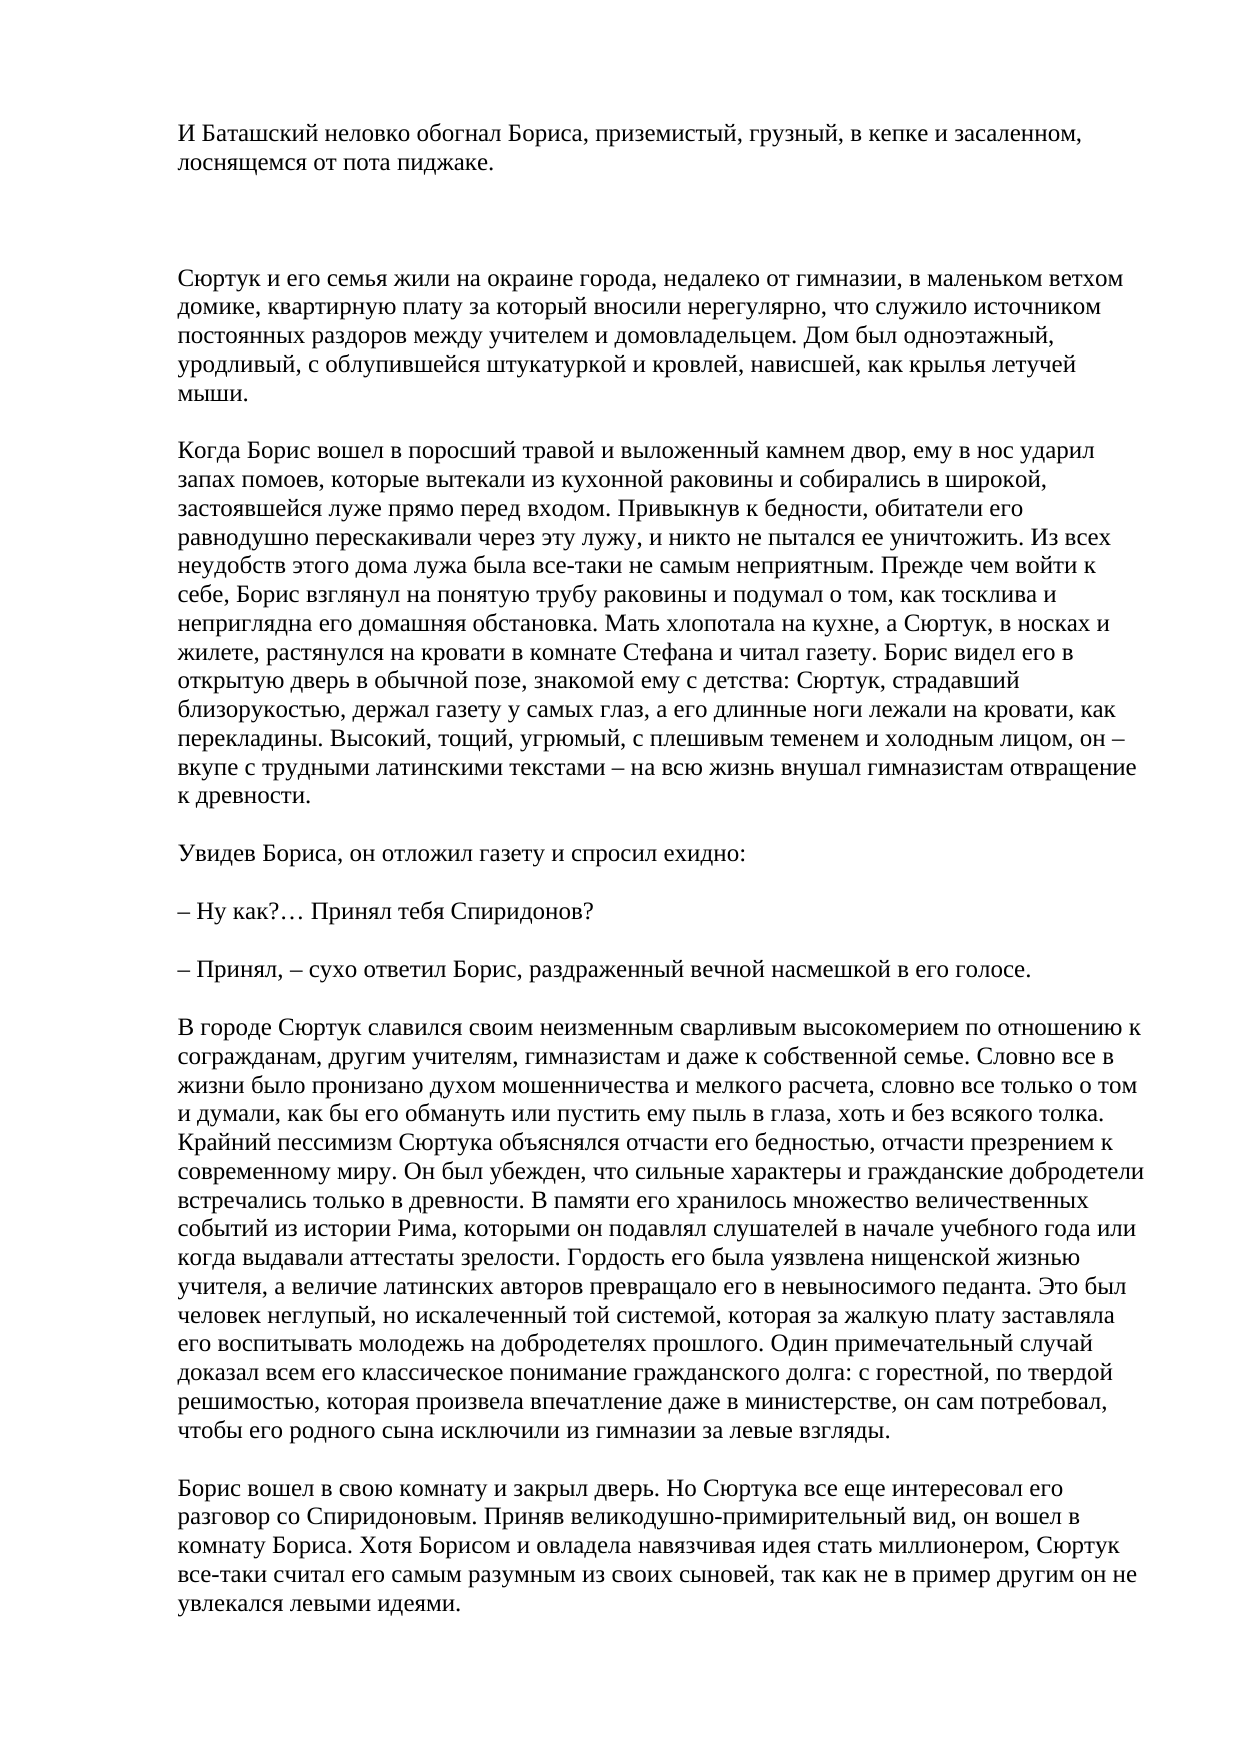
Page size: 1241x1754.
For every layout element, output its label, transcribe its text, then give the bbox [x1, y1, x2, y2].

text Сюртук и его семья жили на окраине города, недалеко от гимназии, в маленьком ветхом домике, квартирную плату за который вносили нерегулярно, что служило источником постоянных раздоров между учителем и домовладельцем. Дом был одноэтажный, уродливый, с облупившейся штукатуркой и кровлей, нависшей, как крылья летучей мыши. [177, 263, 1152, 406]
text – Ну как?… Принял тебя Спиридонов? [177, 896, 1152, 925]
text В городе Сюртук славился своим неизменным сварливым высокомерием по отношению к согражданам, другим учителям, гимназистам и даже к собственной семье. Словно все в жизни было пронизано духом мошенничества и мелкого расчета, словно все только о том и думали, как бы его обмануть или пустить ему пыль в глаза, хоть и без всякого толка. Крайний пессимизм Сюртука объяснялся отчасти его бедностью, отчасти презрением к современному миру. Он был убежден, что сильные характеры и гражданские добродетели встречались только в древности. В памяти его хранилось множество величественных событий из истории Рима, которыми он подавлял слушателей в начале учебного года или когда выдавали аттестаты зрелости. Гордость его была уязвлена нищенской жизнью учителя, а величие латинских авторов превращало его в невыносимого педанта. Это был человек неглупый, но искалеченный той системой, которая за жалкую плату заставляла его воспитывать молодежь на добродетелях прошлого. Один примечательный случай доказал всем его классическое понимание гражданского долга: с горестной, по твердой решимостью, которая произвела впечатление даже в министерстве, он сам потребовал, чтобы его родного сына исключили из гимназии за левые взгляды. [177, 1012, 1152, 1443]
text Борис вошел в свою комнату и закрыл дверь. Но Сюртука все еще интересовал его разговор со Спиридоновым. Приняв великодушно-примирительный вид, он вошел в комнату Бориса. Хотя Борисом и овладела навязчивая идея стать миллионером, Сюртук все-таки считал его самым разумным из своих сыновей, так как не в пример другим он не увлекался левыми идеями. [177, 1473, 1152, 1616]
text И Баташский неловко обогнал Бориса, приземистый, грузный, в кепке и засаленном, лоснящемся от пота пиджаке. [177, 118, 1152, 176]
text Когда Борис вошел в поросший травой и выложенный камнем двор, ему в нос ударил запах помоев, которые вытекали из кухонной раковины и собирались в широкой, застоявшейся луже прямо перед входом. Привыкнув к бедности, обитатели его равнодушно перескакивали через эту лужу, и никто не пытался ее уничтожить. Из всех неудобств этого дома лужа была все-таки не самым неприятным. Прежде чем войти к себе, Борис взглянул на понятую трубу раковины и подумал о том, как тосклива и неприглядна его домашняя обстановка. Мать хлопотала на кухне, а Сюртук, в носках и жилете, растянулся на кровати в комнате Стефана и читал газету. Борис видел его в открытую дверь в обычной позе, знакомой ему с детства: Сюртук, страдавший близорукостью, держал газету у самых глаз, а его длинные ноги лежали на кровати, как перекладины. Высокий, тощий, угрюмый, с плешивым теменем и холодным лицом, он – вкупе с трудными латинскими текстами – на всю жизнь внушал гимназистам отвращение к древности. [177, 436, 1152, 809]
text Увидев Бориса, он отложил газету и спросил ехидно: [177, 838, 1152, 867]
text – Принял, – сухо ответил Борис, раздраженный вечной насмешкой в его голосе. [177, 954, 1152, 983]
